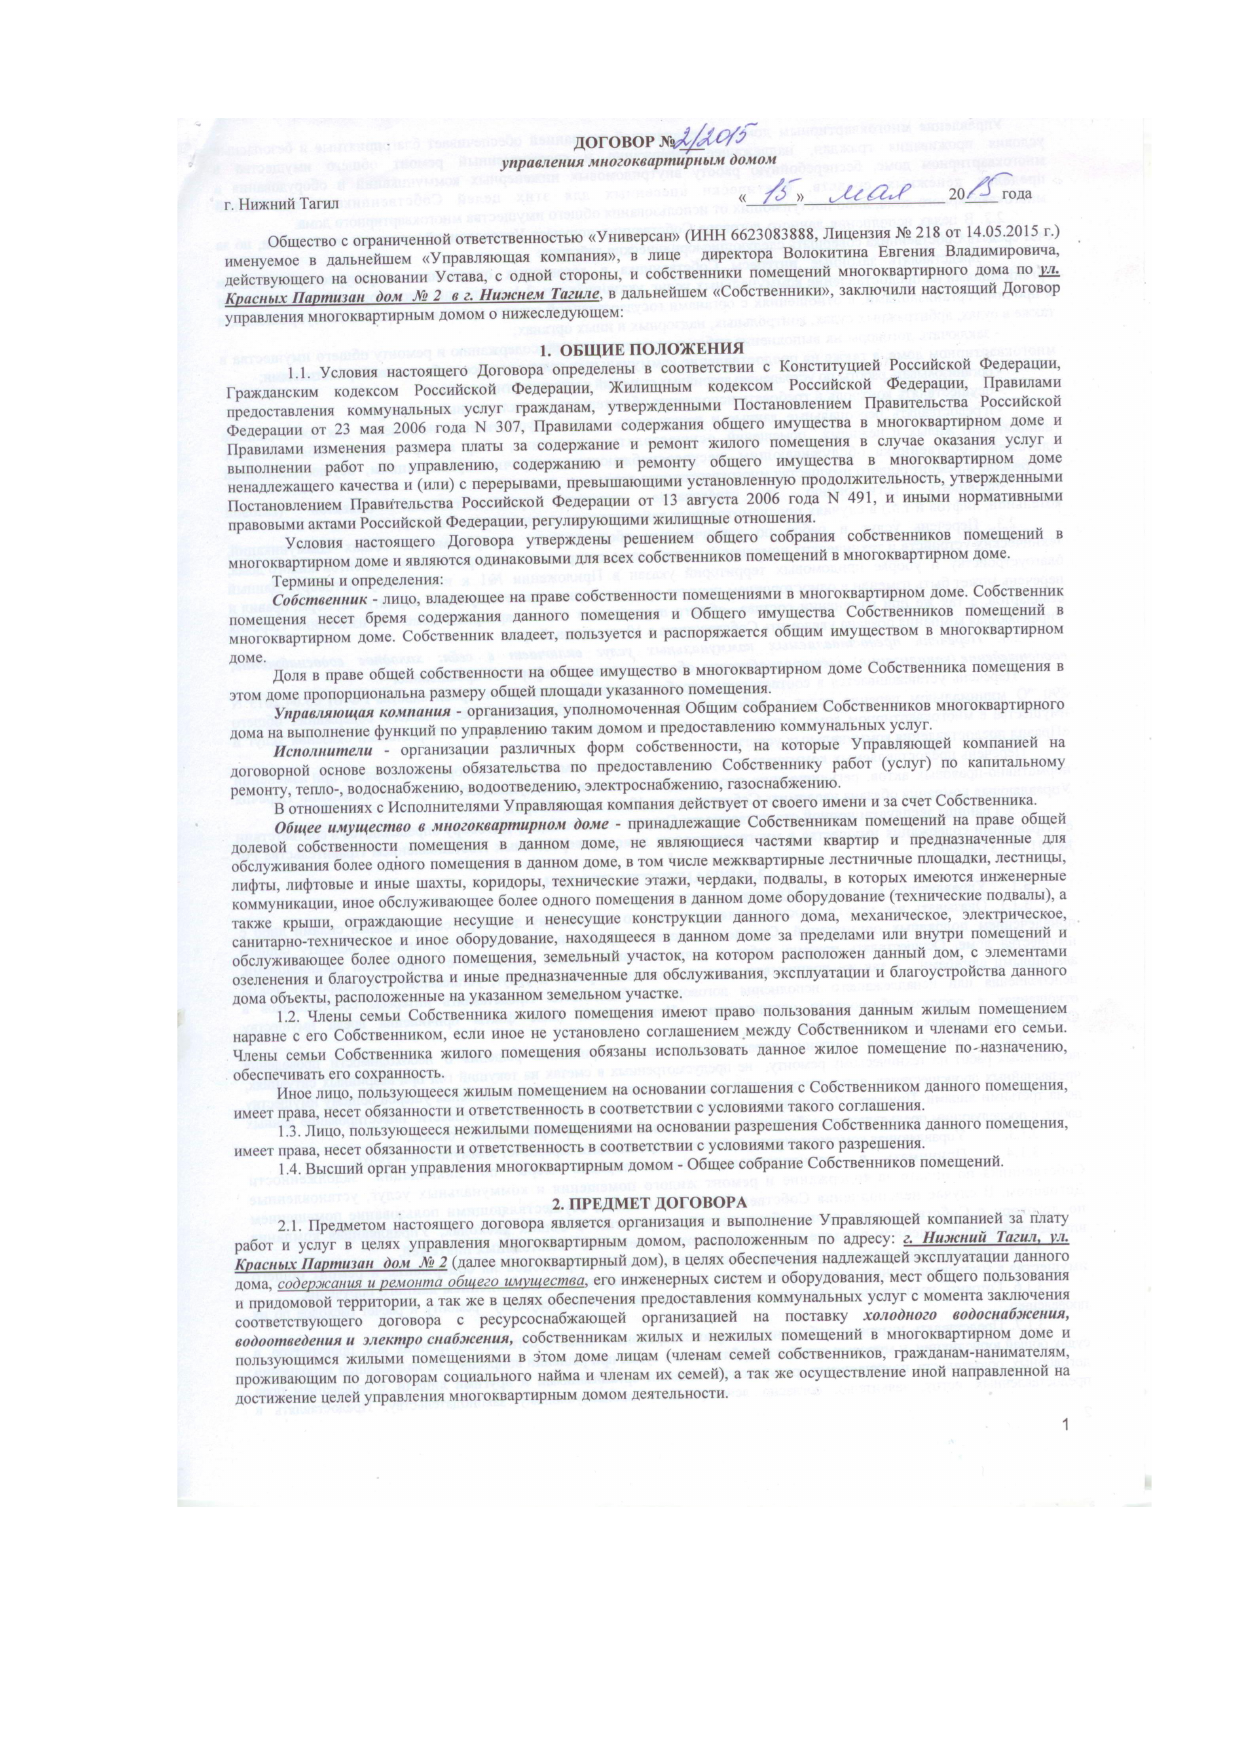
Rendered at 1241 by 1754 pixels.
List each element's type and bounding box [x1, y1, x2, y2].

picture [177, 118, 1152, 1507]
